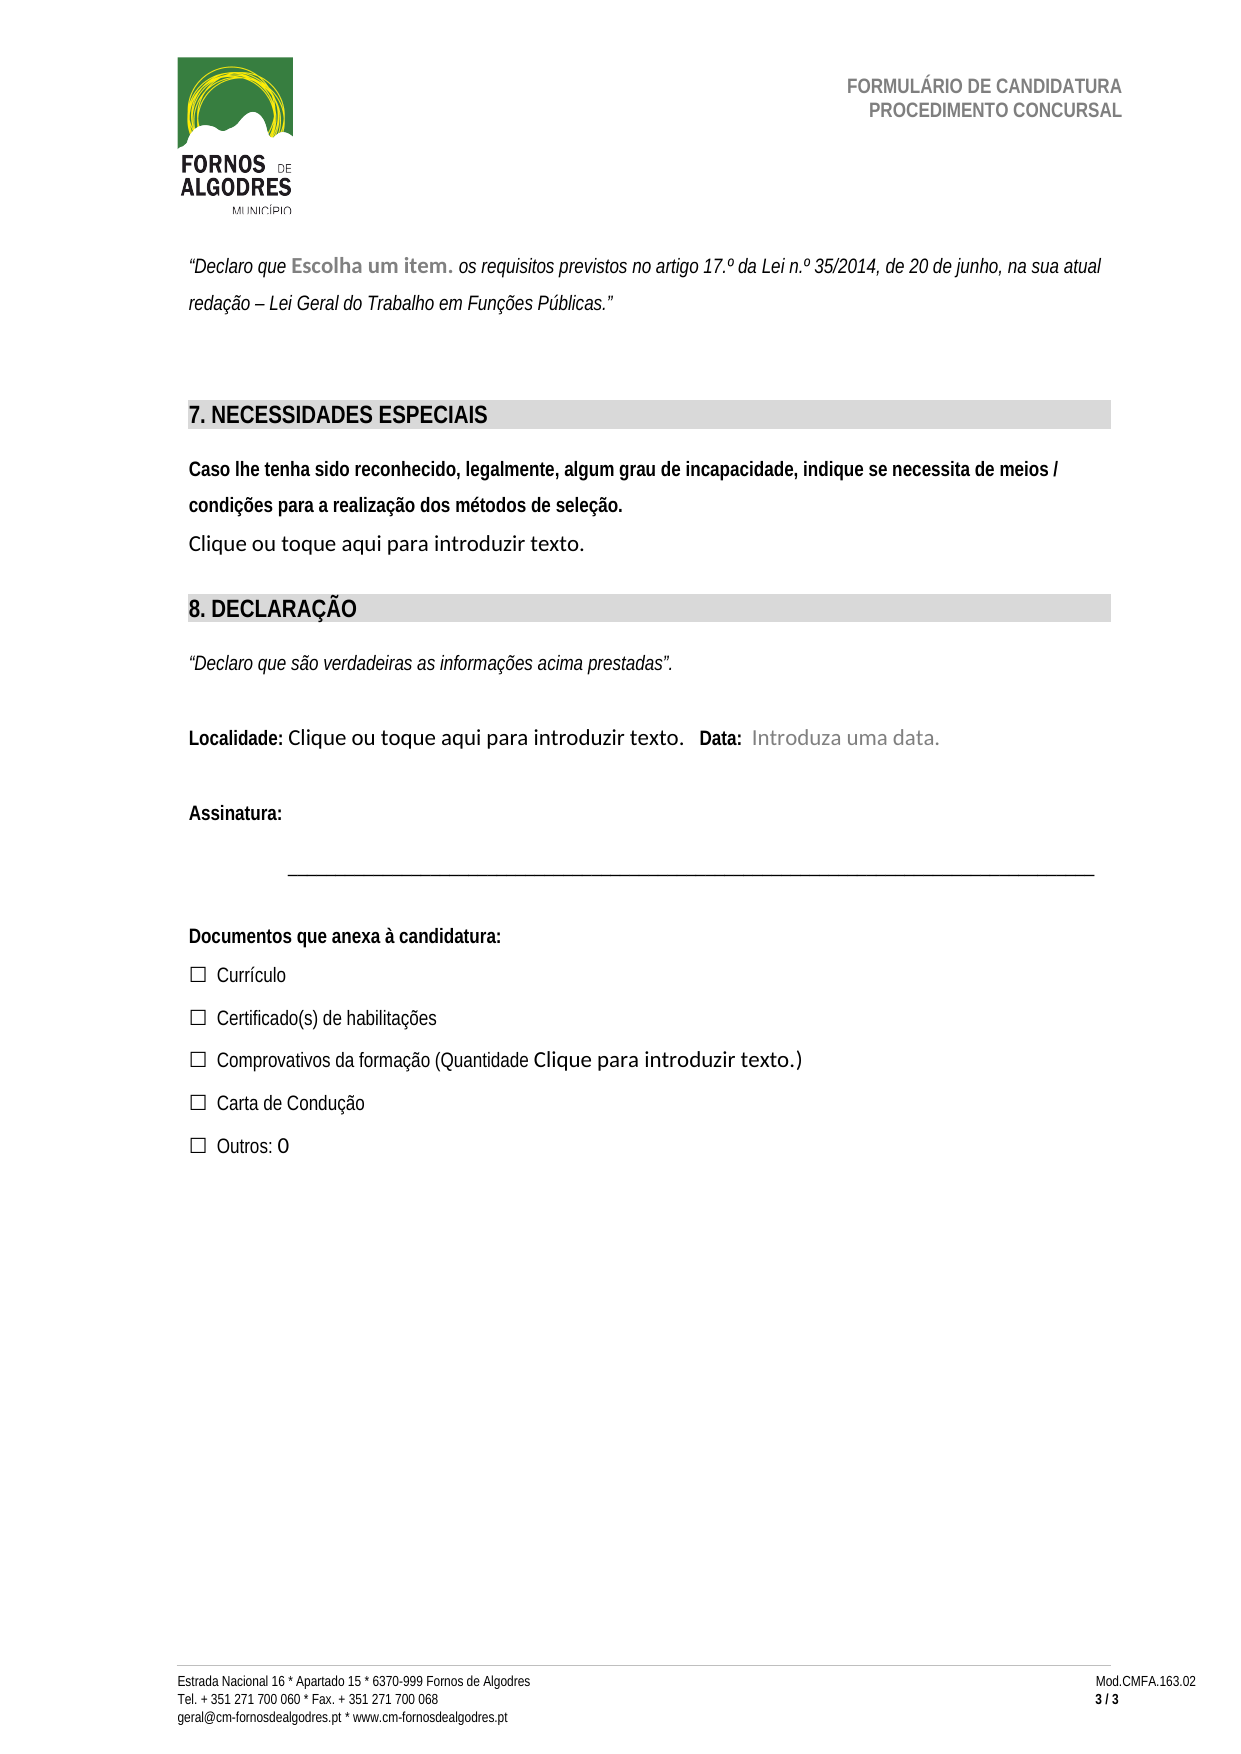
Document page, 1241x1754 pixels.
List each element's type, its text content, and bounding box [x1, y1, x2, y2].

table_cell 8. DECLARAÇÃO “Declaro que são verdadeiras as informações acima prestadas”. Localidade: Data: Assinatura: _____________________________________________________________________________________ Documentos que anexa à candidatura: Currículo Certificado(s) de habilitações Comprovativos da formação (Quantidade ) Carta de Condução Outros: [177, 570, 1122, 1209]
table_cell 7. NECESSIDADES ESPECIAIS Caso lhe tenha sido reconhecido, legalmente, algum grau de incapacidade, indique se necessita de meios / condições para a realização dos métodos de seleção. [177, 328, 1122, 570]
picture [177, 57, 293, 214]
